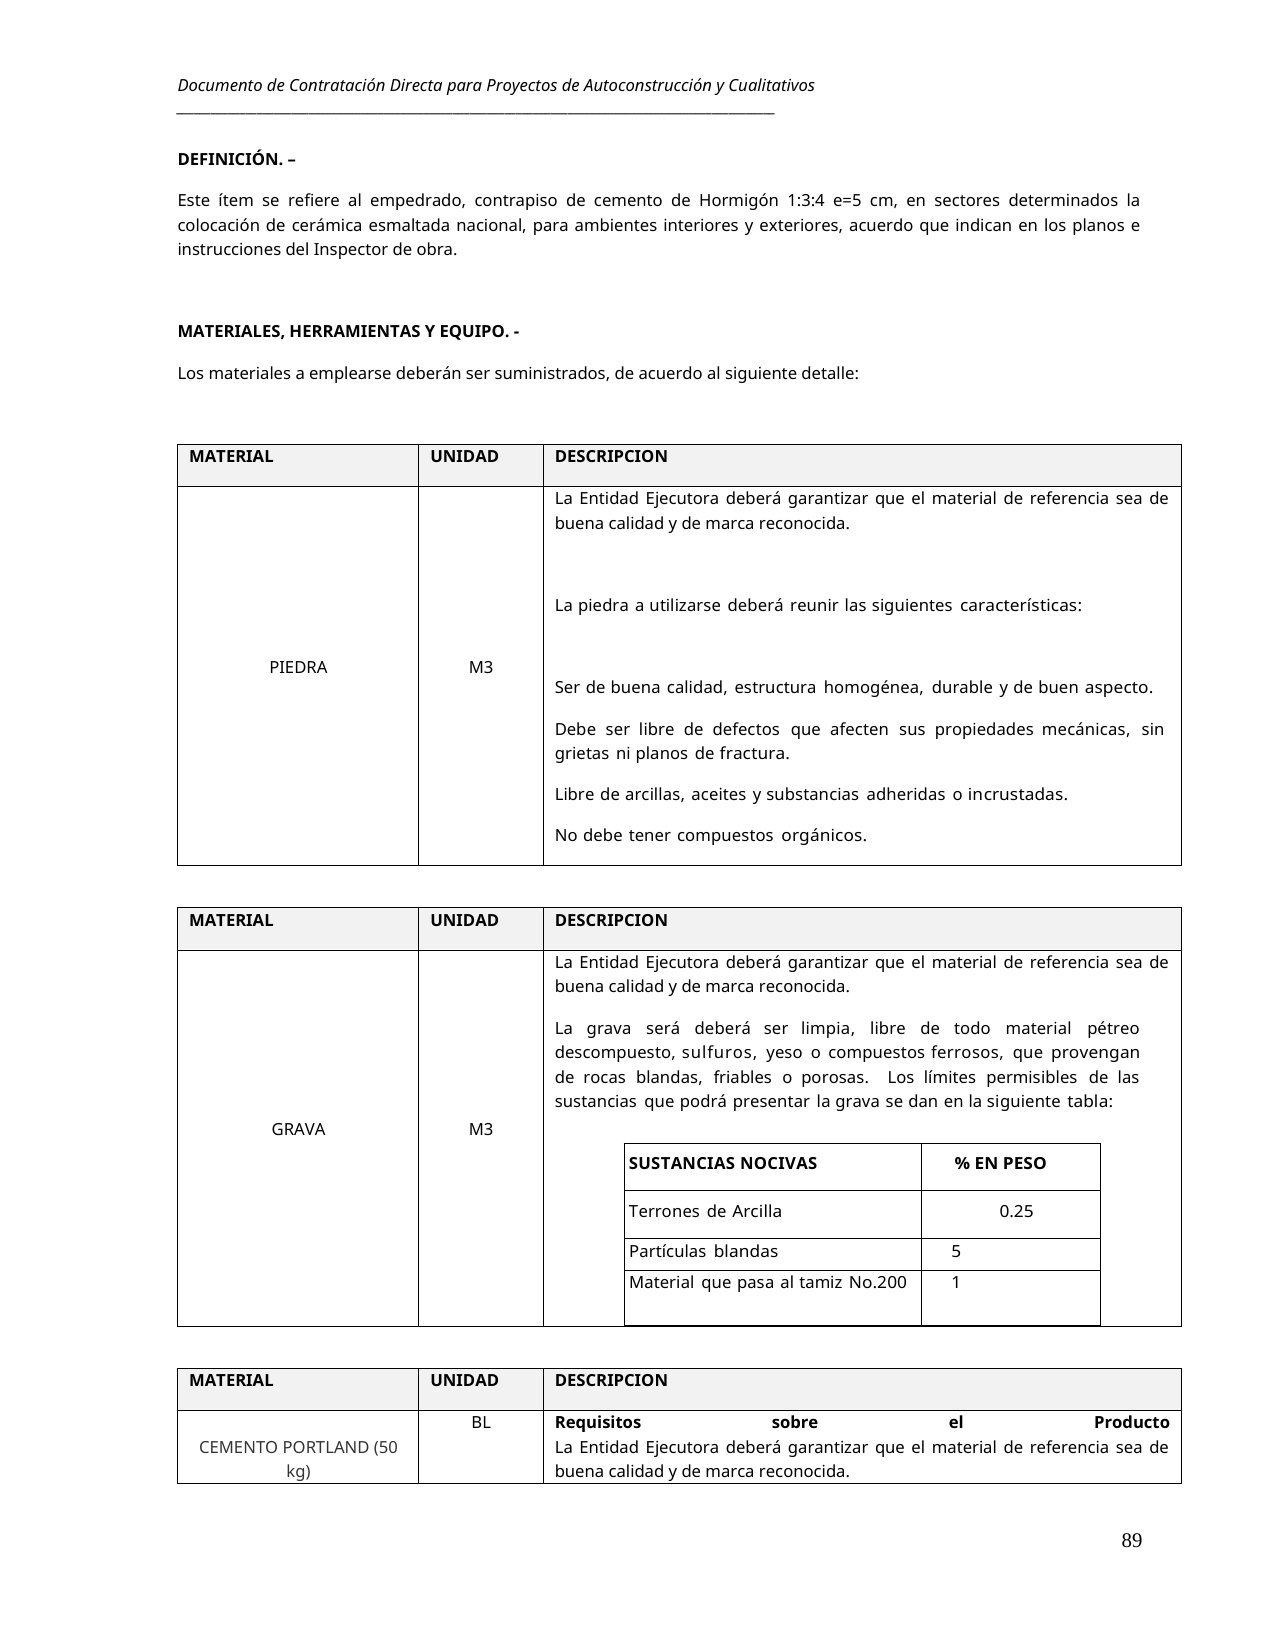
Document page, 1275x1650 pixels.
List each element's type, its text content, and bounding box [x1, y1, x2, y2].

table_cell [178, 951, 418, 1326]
text DEFINICIÓN. – [177, 148, 1142, 170]
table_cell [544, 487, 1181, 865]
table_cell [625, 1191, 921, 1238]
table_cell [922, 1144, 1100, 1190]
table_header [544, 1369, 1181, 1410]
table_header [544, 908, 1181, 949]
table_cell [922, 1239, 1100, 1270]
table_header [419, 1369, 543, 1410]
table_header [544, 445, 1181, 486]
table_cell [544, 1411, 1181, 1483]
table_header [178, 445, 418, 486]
text Este ítem se refiere al empedrado, contrapiso de cemento de Hormigón 1:3:4 e=5 cm, en sectores determinados la colocación de cerámica esmaltada nacional, para ambientes interiores y exteriores, acuerdo que indican en los planos e instrucciones del Inspector de obra. [177, 189, 1142, 261]
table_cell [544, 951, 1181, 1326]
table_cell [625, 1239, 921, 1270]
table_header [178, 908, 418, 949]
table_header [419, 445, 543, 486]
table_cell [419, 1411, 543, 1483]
text MATERIALES, HERRAMIENTAS Y EQUIPO. - [177, 320, 1142, 343]
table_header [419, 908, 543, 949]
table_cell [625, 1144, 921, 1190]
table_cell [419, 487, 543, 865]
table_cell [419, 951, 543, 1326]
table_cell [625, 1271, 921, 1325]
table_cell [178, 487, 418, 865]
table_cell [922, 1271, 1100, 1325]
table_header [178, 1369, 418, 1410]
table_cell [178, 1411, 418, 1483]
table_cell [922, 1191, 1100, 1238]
text Los materiales a emplearse deberán ser suministrados, de acuerdo al siguiente detalle: [177, 361, 1142, 384]
